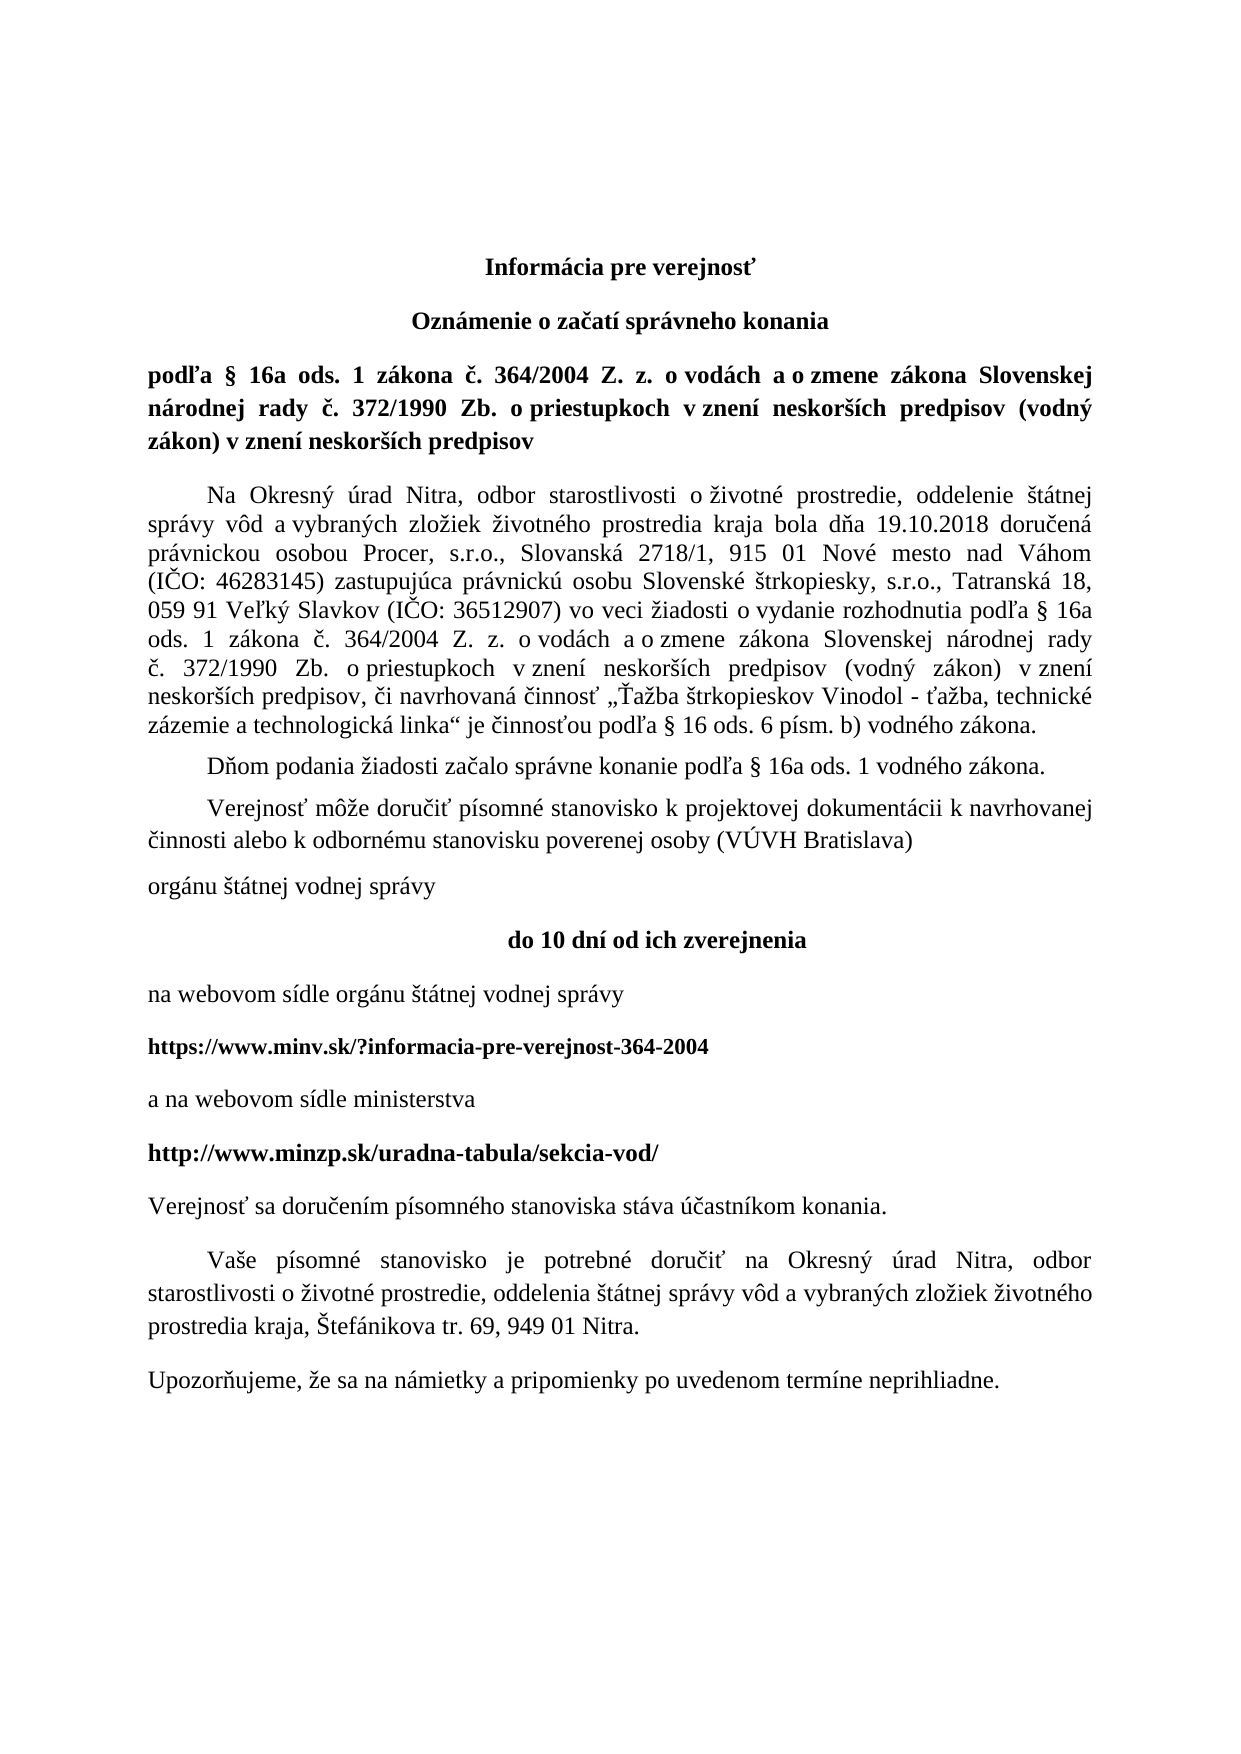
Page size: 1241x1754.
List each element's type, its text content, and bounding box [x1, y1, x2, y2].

text Verejnosť sa doručením písomného stanoviska stáva účastníkom konania. [148, 1191, 1093, 1220]
text Informácia pre verejnosť [148, 252, 1093, 281]
text orgánu štátnej vodnej správy [148, 871, 1093, 900]
text http://www.minzp.sk/uradna-tabula/sekcia-vod/ [148, 1138, 1093, 1166]
text na webovom sídle orgánu štátnej vodnej správy [148, 979, 1093, 1008]
text Dňom podania žiadosti začalo správne konanie podľa § 16a ods. 1 vodného zákona. [148, 751, 1093, 780]
text https://www.minv.sk/?informacia-pre-verejnost-364-2004 [148, 1033, 1093, 1059]
text podľa § 16a ods. 1 zákona č. 364/2004 Z. z. o vodách a o zmene zákona Slovenskej národnej rady č. 372/1990 Zb. o priestupkoch v znení neskorších predpisov (vodný zákon) v znení neskorších predpisov [148, 360, 1093, 455]
text Na Okresný úrad Nitra, odbor starostlivosti o životné prostredie, oddelenie štátnej správy vôd a vybraných zložiek životného prostredia kraja bola dňa 19.10.2018 doručená právnickou osobou Procer, s.r.o., Slovanská 2718/1, 915 01 Nové mesto nad Váhom (IČO: 46283145) zastupujúca právnickú osobu Slovenské štrkopiesky, s.r.o., Tatranská 18, 059 91 Veľký Slavkov (IČO: 36512907) vo veci žiadosti o vydanie rozhodnutia podľa § 16a ods. 1 zákona č. 364/2004 Z. z. o vodách a o zmene zákona Slovenskej národnej rady č. 372/1990 Zb. o priestupkoch v znení neskorších predpisov (vodný zákon) v znení neskorších predpisov, či navrhovaná činnosť „Ťažba štrkopieskov Vinodol - ťažba, technické zázemie a technologická linka“ je činnosťou podľa § 16 ods. 6 písm. b) vodného zákona. [148, 480, 1093, 739]
text Verejnosť môže doručiť písomné stanovisko k projektovej dokumentácii k navrhovanej činnosti alebo k odbornému stanovisku poverenej osoby (VÚVH Bratislava) [148, 793, 1093, 854]
text a na webovom sídle ministerstva [148, 1084, 1093, 1112]
text Vaše písomné stanovisko je potrebné doručiť na Okresný úrad Nitra, odbor starostlivosti o životné prostredie, oddelenia štátnej správy vôd a vybraných zložiek životného prostredia kraja, Štefánikova tr. 69, 949 01 Nitra. [148, 1245, 1093, 1340]
text Oznámenie o začatí správneho konania [148, 306, 1093, 335]
text do 10 dní od ich zverejnenia [148, 925, 1093, 954]
text Upozorňujeme, že sa na námietky a pripomienky po uvedenom termíne neprihliadne. [148, 1365, 1093, 1394]
